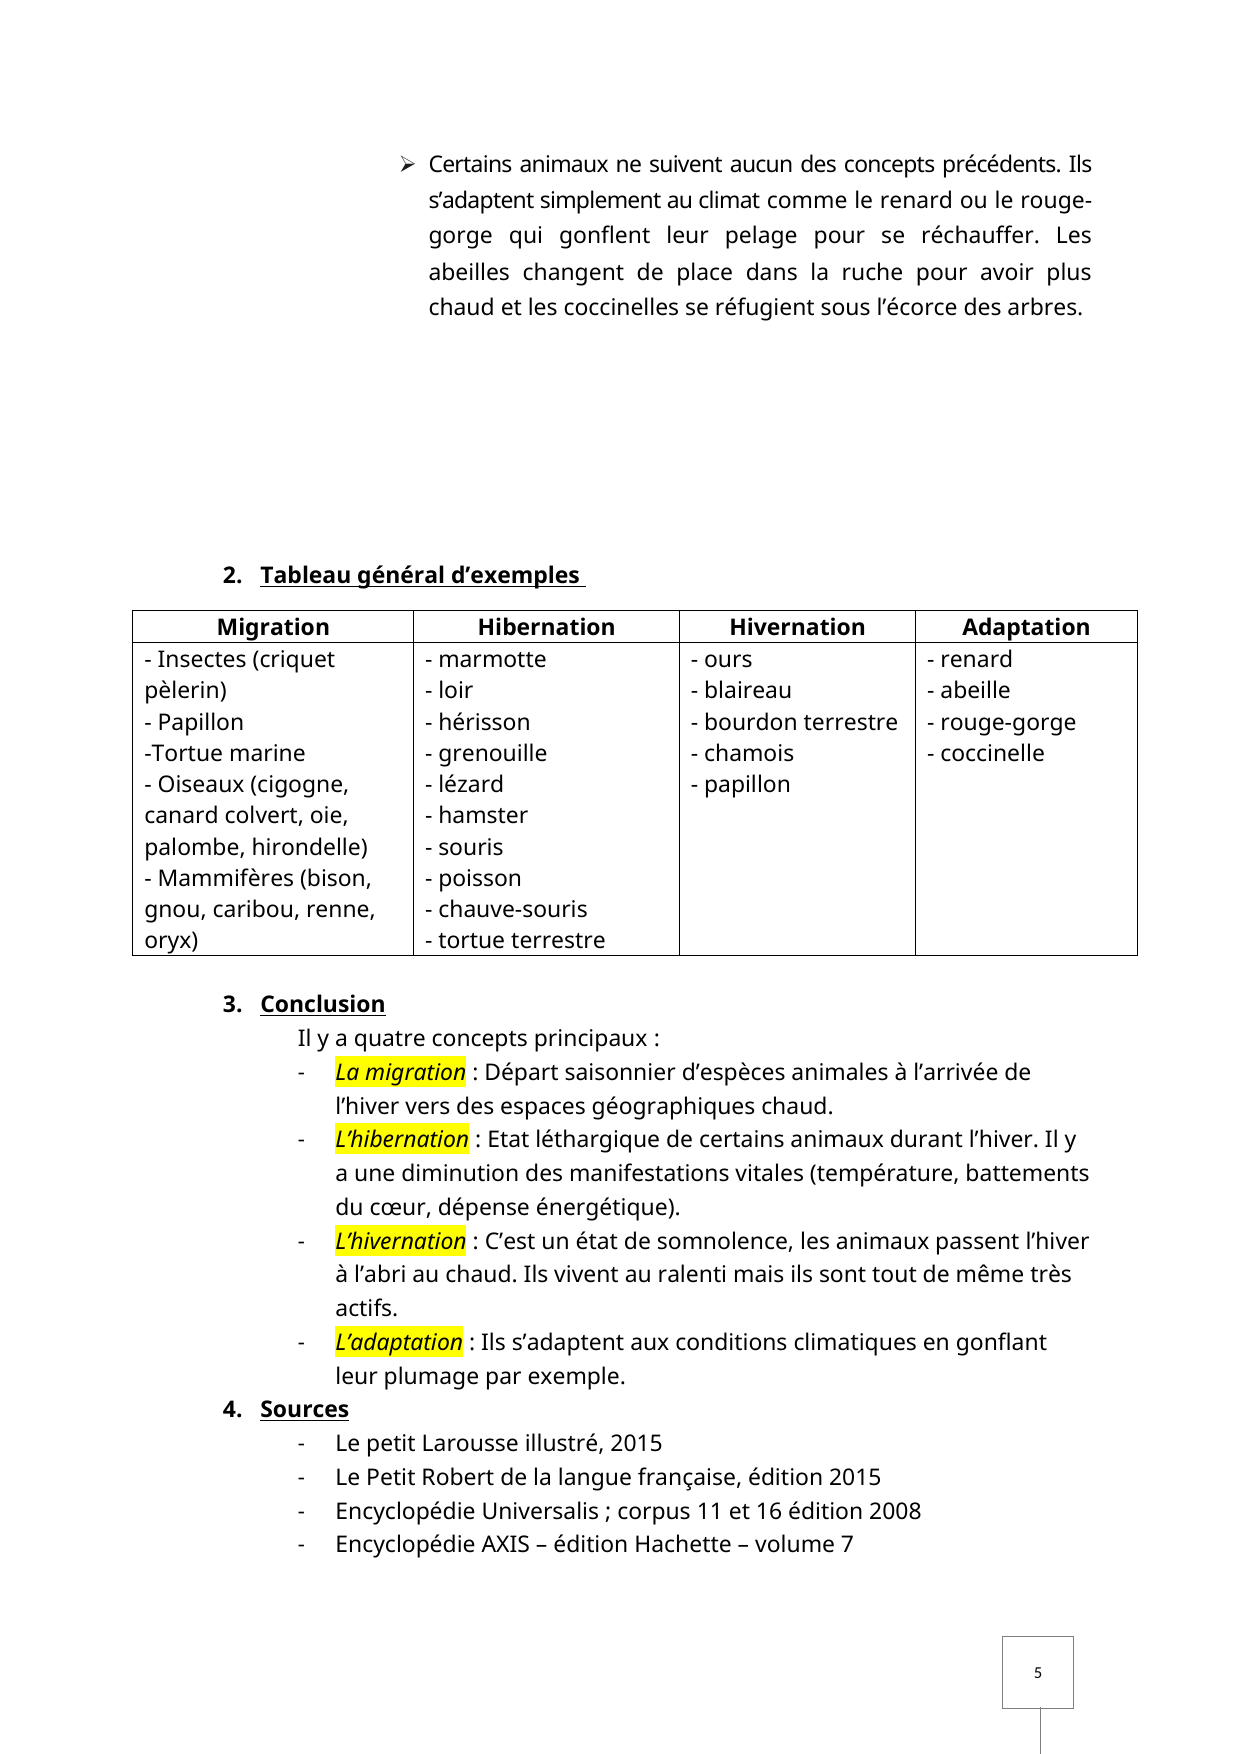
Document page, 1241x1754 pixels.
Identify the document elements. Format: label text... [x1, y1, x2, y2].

table_header Migration [133, 611, 413, 642]
list Le Petit Robert de la langue française, édition 2015 [298, 1461, 1093, 1492]
list L’hibernation : Etat léthargique de certains animaux durant l’hiver. Il y a une diminution des manifestations vitales (température, battements du cœur, dépense énergétique). [298, 1123, 1093, 1222]
table_cell - ours - blaireau - bourdon terrestre - chamois - papillon [680, 643, 915, 955]
table_header Hivernation [680, 611, 915, 642]
list Le petit Larousse illustré, 2015 [298, 1427, 1093, 1458]
list La migration : Départ saisonnier d’espèces animales à l’arrivée de l’hiver vers des espaces géographiques chaud. [298, 1056, 1093, 1121]
list Sources [223, 1393, 1093, 1424]
list Certains animaux ne suivent aucun des concepts précédents. Ils s’adaptent simplement au climat comme le renard ou le rouge-gorge qui gonflent leur pelage pour se réchauffer. Les abeilles changent de place dans la ruche pour avoir plus chaud et les coccinelles se réfugient sous l’écorce des arbres. [399, 148, 1093, 323]
list L’hivernation : C’est un état de somnolence, les animaux passent l’hiver à l’abri au chaud. Ils vivent au ralenti mais ils sont tout de même très actifs. [298, 1224, 1093, 1323]
table_cell - renard - abeille - rouge-gorge - coccinelle [916, 643, 1137, 955]
table_header Adaptation [916, 611, 1137, 642]
list L’adaptation : Ils s’adaptent aux conditions climatiques en gonflant leur plumage par exemple. [298, 1326, 1093, 1391]
list Encyclopédie AXIS – édition Hachette – volume 7 [298, 1528, 1093, 1559]
table_cell - Insectes (criquet pèlerin) - Papillon -Tortue marine - Oiseaux (cigogne, canard colvert, oie, palombe, hirondelle) - Mammifères (bison, gnou, caribou, renne, oryx) [133, 643, 413, 955]
list Tableau général d’exemples [223, 559, 1093, 590]
table_header Hibernation [414, 611, 679, 642]
list Encyclopédie Universalis ; corpus 11 et 16 édition 2008 [298, 1494, 1093, 1526]
list Conclusion [223, 988, 1093, 1019]
list Il y a quatre concepts principaux : [298, 1022, 1093, 1053]
table_cell - marmotte - loir - hérisson - grenouille - lézard - hamster - souris - poisson - chauve-souris - tortue terrestre [414, 643, 679, 955]
